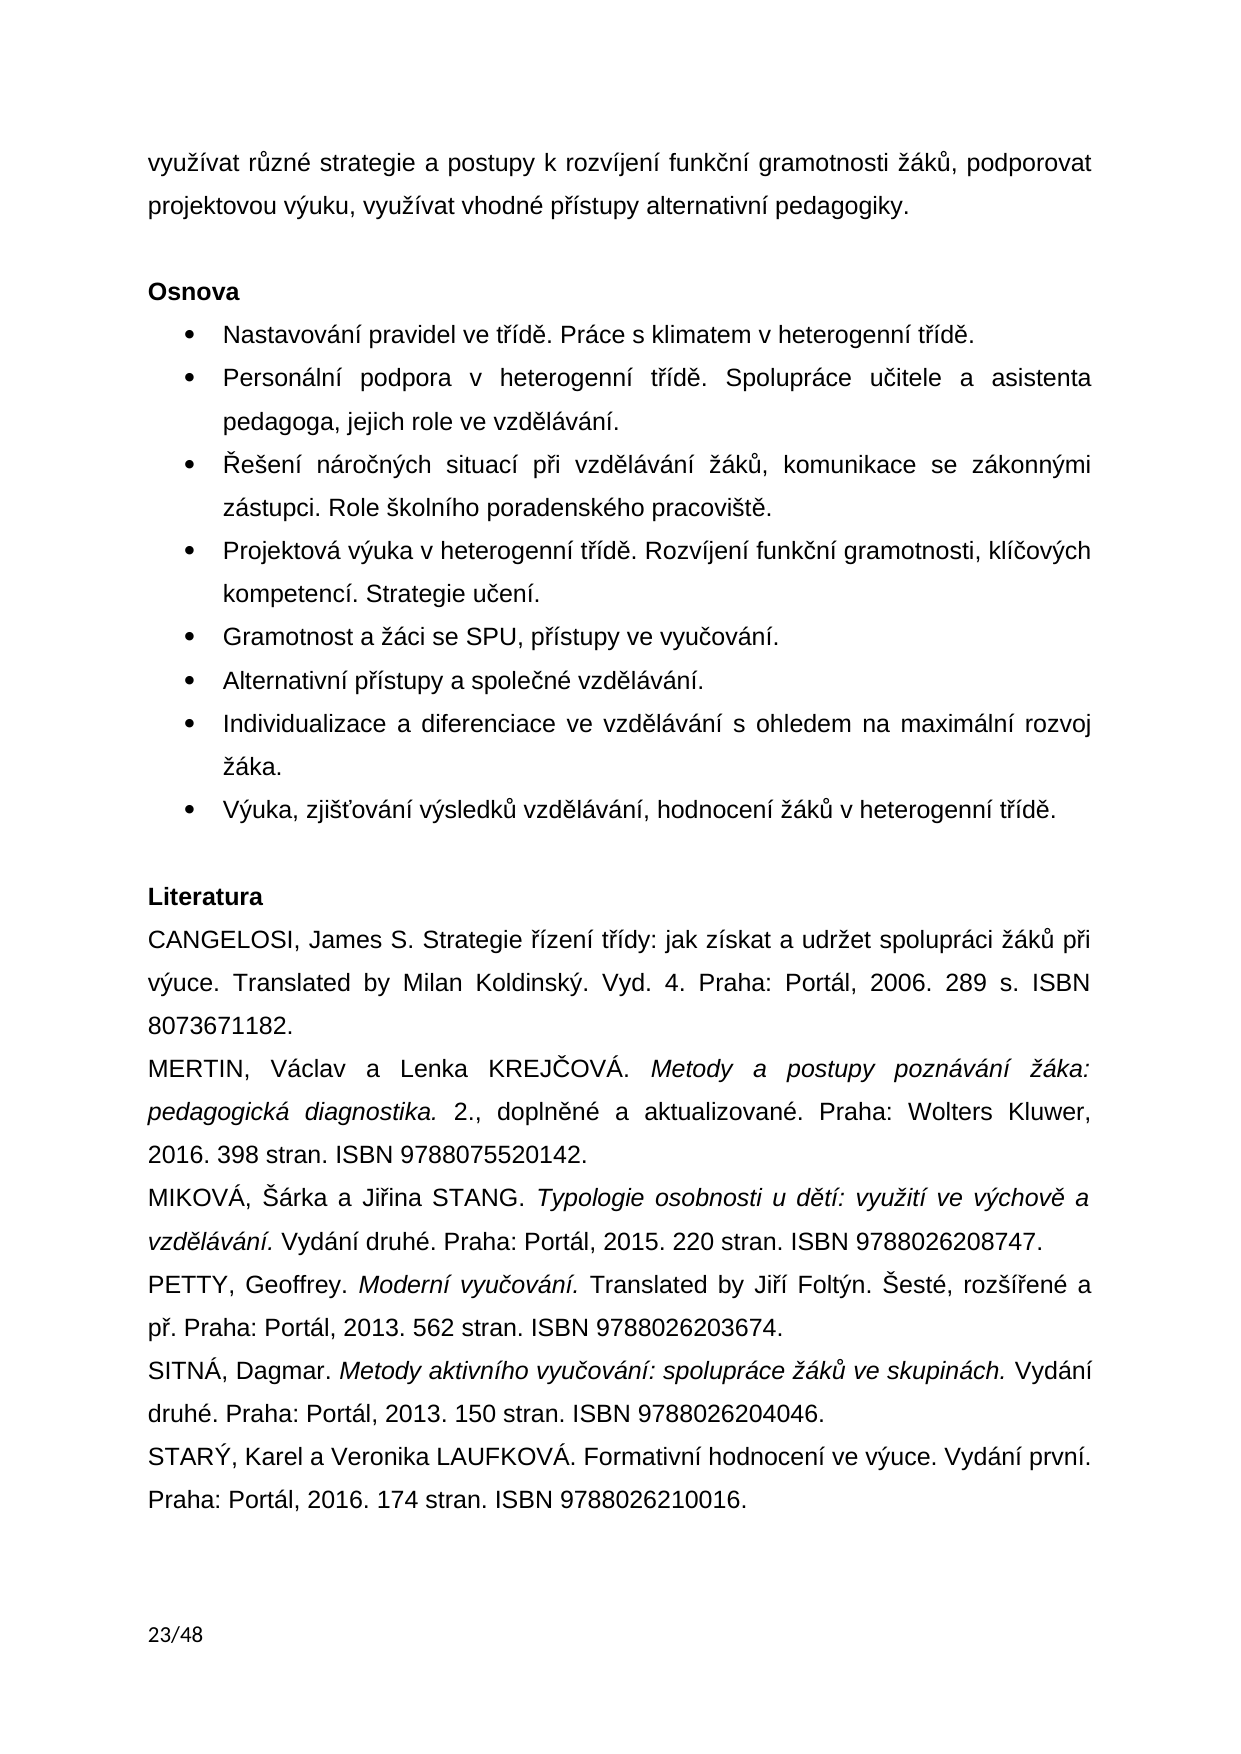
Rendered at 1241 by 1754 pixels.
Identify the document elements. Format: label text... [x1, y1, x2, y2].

text MIKOVÁ, Šárka a Jiřina STANG. Typologie osobnosti u dětí: využití ve výchově a vzdělávání. Vydání druhé. Praha: Portál, 2015. 220 stran. ISBN 9788026208747. [148, 1183, 1093, 1255]
text SITNÁ, Dagmar. Metody aktivního vyučování: spolupráce žáků ve skupinách. Vydání druhé. Praha: Portál, 2013. 150 stran. ISBN 9788026204046. [148, 1356, 1093, 1428]
list Individualizace a diferenciace ve vzdělávání s ohledem na maximální rozvoj žáka. [185, 709, 1093, 781]
text MERTIN, Václav a Lenka KREJČOVÁ. Metody a postupy poznávání žáka: pedagogická diagnostika. 2., doplněné a aktualizované. Praha: Wolters Kluwer, 2016. 398 stran. ISBN 9788075520142. [148, 1054, 1093, 1169]
list Alternativní přístupy a společné vzdělávání. [185, 666, 1093, 694]
text Osnova [148, 277, 1093, 306]
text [148, 148, 1093, 219]
list Výuka, zjišťování výsledků vzdělávání, hodnocení žáků v heterogenní třídě. [185, 795, 1093, 824]
text PETTY, Geoffrey. Moderní vyučování. Translated by Jiří Foltýn. Šesté, rozšířené a př. Praha: Portál, 2013. 562 stran. ISBN 9788026203674. [148, 1270, 1093, 1342]
text STARÝ, Karel a Veronika LAUFKOVÁ. Formativní hodnocení ve výuce. Vydání první. Praha: Portál, 2016. 174 stran. ISBN 9788026210016. [148, 1442, 1093, 1514]
list Projektová výuka v heterogenní třídě. Rozvíjení funkční gramotnosti, klíčových kompetencí. Strategie učení. [185, 536, 1093, 608]
list Gramotnost a žáci se SPU, přístupy ve vyučování. [185, 622, 1093, 651]
list Nastavování pravidel ve třídě. Práce s klimatem v heterogenní třídě. [185, 320, 1093, 349]
text CANGELOSI, James S. Strategie řízení třídy: jak získat a udržet spolupráci žáků při výuce. Translated by Milan Koldinský. Vyd. 4. Praha: Portál, 2006. 289 s. ISBN 8073671182. [148, 925, 1093, 1040]
text Literatura [148, 882, 1093, 910]
list Personální podpora v heterogenní třídě. Spolupráce učitele a asistenta pedagoga, jejich role ve vzdělávání. [185, 363, 1093, 435]
list Řešení náročných situací při vzdělávání žáků, komunikace se zákonnými zástupci. Role školního poradenského pracoviště. [185, 450, 1093, 522]
